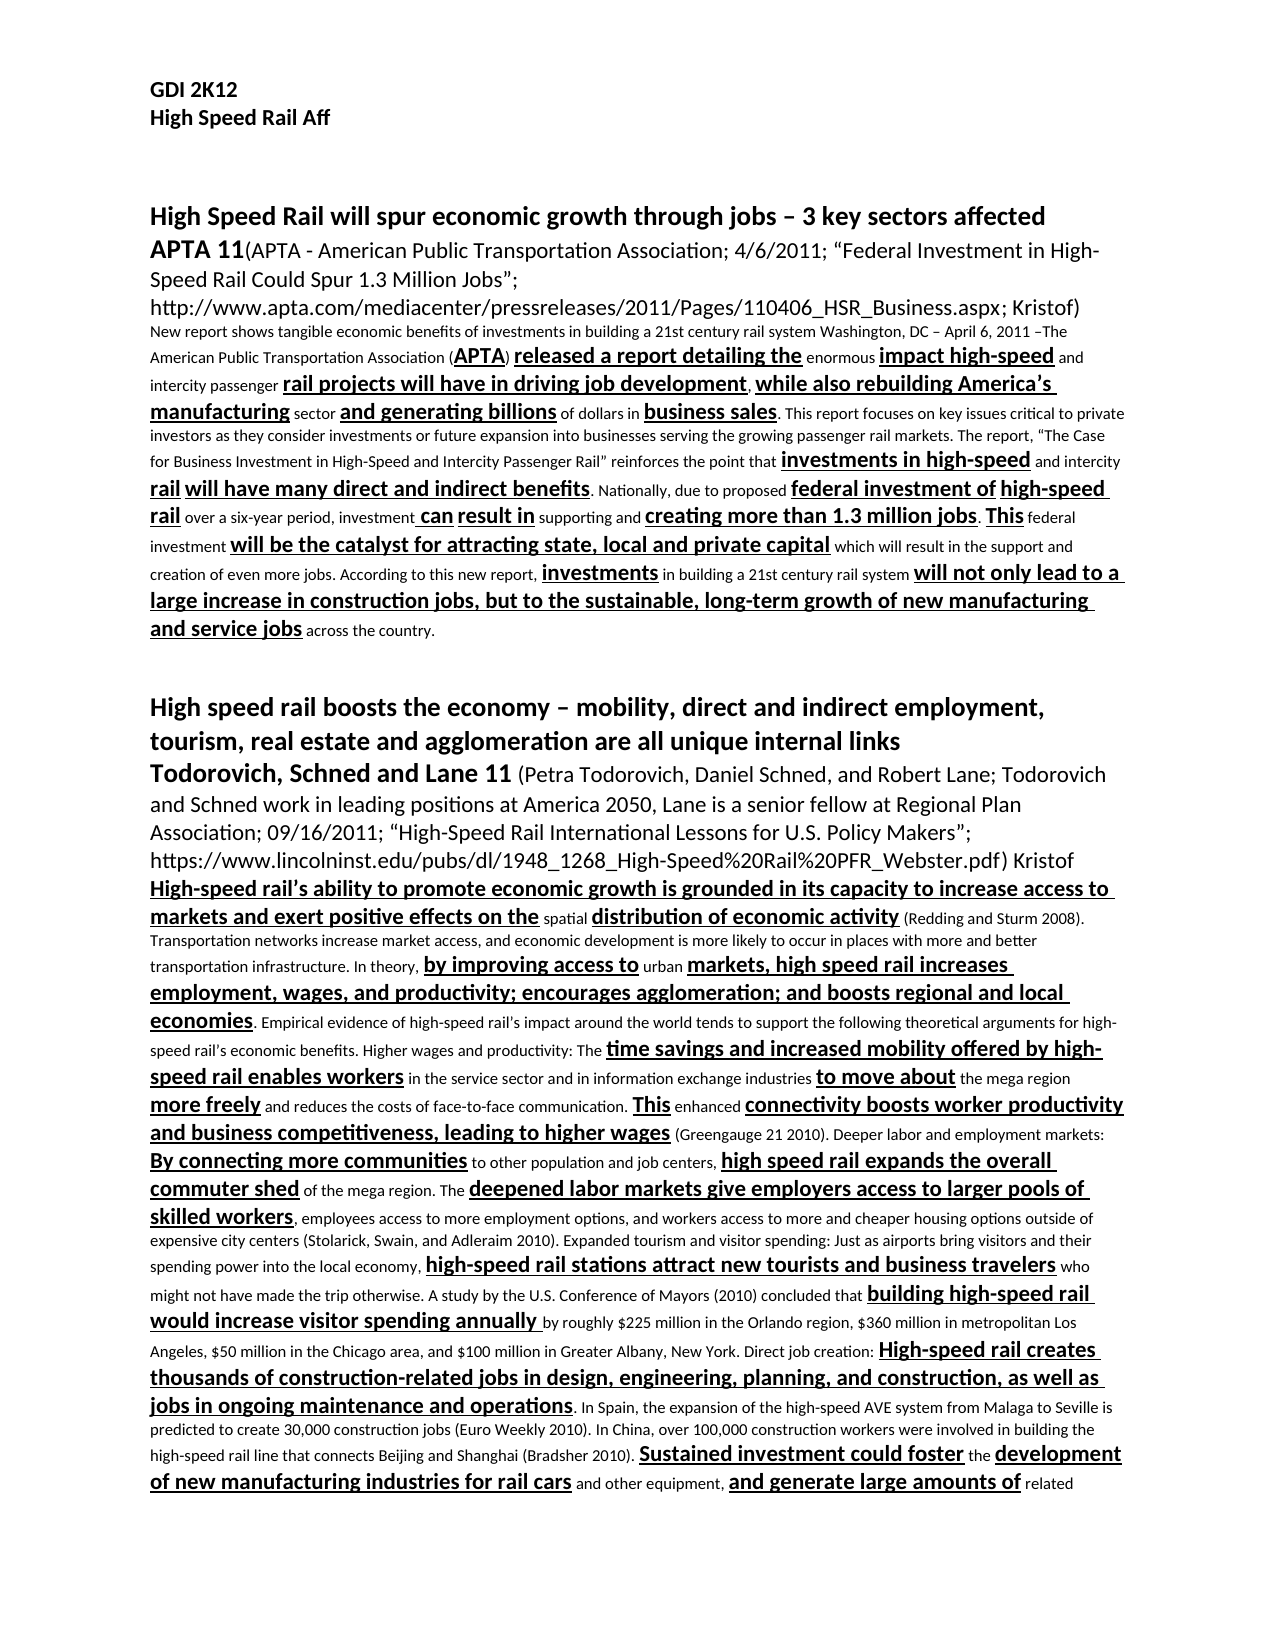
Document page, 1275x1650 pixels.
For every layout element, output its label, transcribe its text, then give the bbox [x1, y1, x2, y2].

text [150, 874, 1125, 1495]
text Todorovich, Schned and Lane 11 (Petra Todorovich, Daniel Schned, and Robert Lane; Todorovich and Schned work in leading positions at America 2050, Lane is a senior fellow at Regional Plan Association; 09/16/2011; “High-Speed Rail International Lessons for U.S. Policy Makers”; https://www.lincolninst.edu/pubs/dl/1948_1268_High-Speed%20Rail%20PFR_Webster.pdf) Kristof [150, 757, 1125, 874]
text New report shows tangible economic benefits of investments in building a 21st century rail system Washington, DC – April 6, 2011 –The American Public Transportation Association (APTA) released a report detailing the enormous impact high-speed and intercity passenger rail projects will have in driving job development, while also rebuilding America’s manufacturing sector and generating billions of dollars in business sales. This report focuses on key issues critical to private investors as they consider investments or future expansion into businesses serving the growing passenger rail markets. The report, “The Case for Business Investment in High-Speed and Intercity Passenger Rail” reinforces the point that investments in high-speed and intercity rail will have many direct and indirect benefits. Nationally, due to proposed federal investment of high-speed rail over a six-year period, investment can result in supporting and creating more than 1.3 million jobs. This federal investment will be the catalyst for attracting state, local and private capital which will result in the support and creation of even more jobs. According to this new report, investments in building a 21st century rail system will not only lead to a large increase in construction jobs, but to the sustainable, long-term growth of new manufacturing and service jobs across the country. [150, 321, 1125, 642]
subtitle High speed rail boosts the economy – mobility, direct and indirect employment, tourism, real estate and agglomeration are all unique internal links [150, 691, 1125, 757]
text APTA 11(APTA - American Public Transportation Association; 4/6/2011; “Federal Investment in High-Speed Rail Could Spur 1.3 Million Jobs”; http://www.apta.com/mediacenter/pressreleases/2011/Pages/110406_HSR_Business.aspx; Kristof) [150, 232, 1125, 321]
subtitle High Speed Rail will spur economic growth through jobs – 3 key sectors affected [150, 199, 1125, 232]
